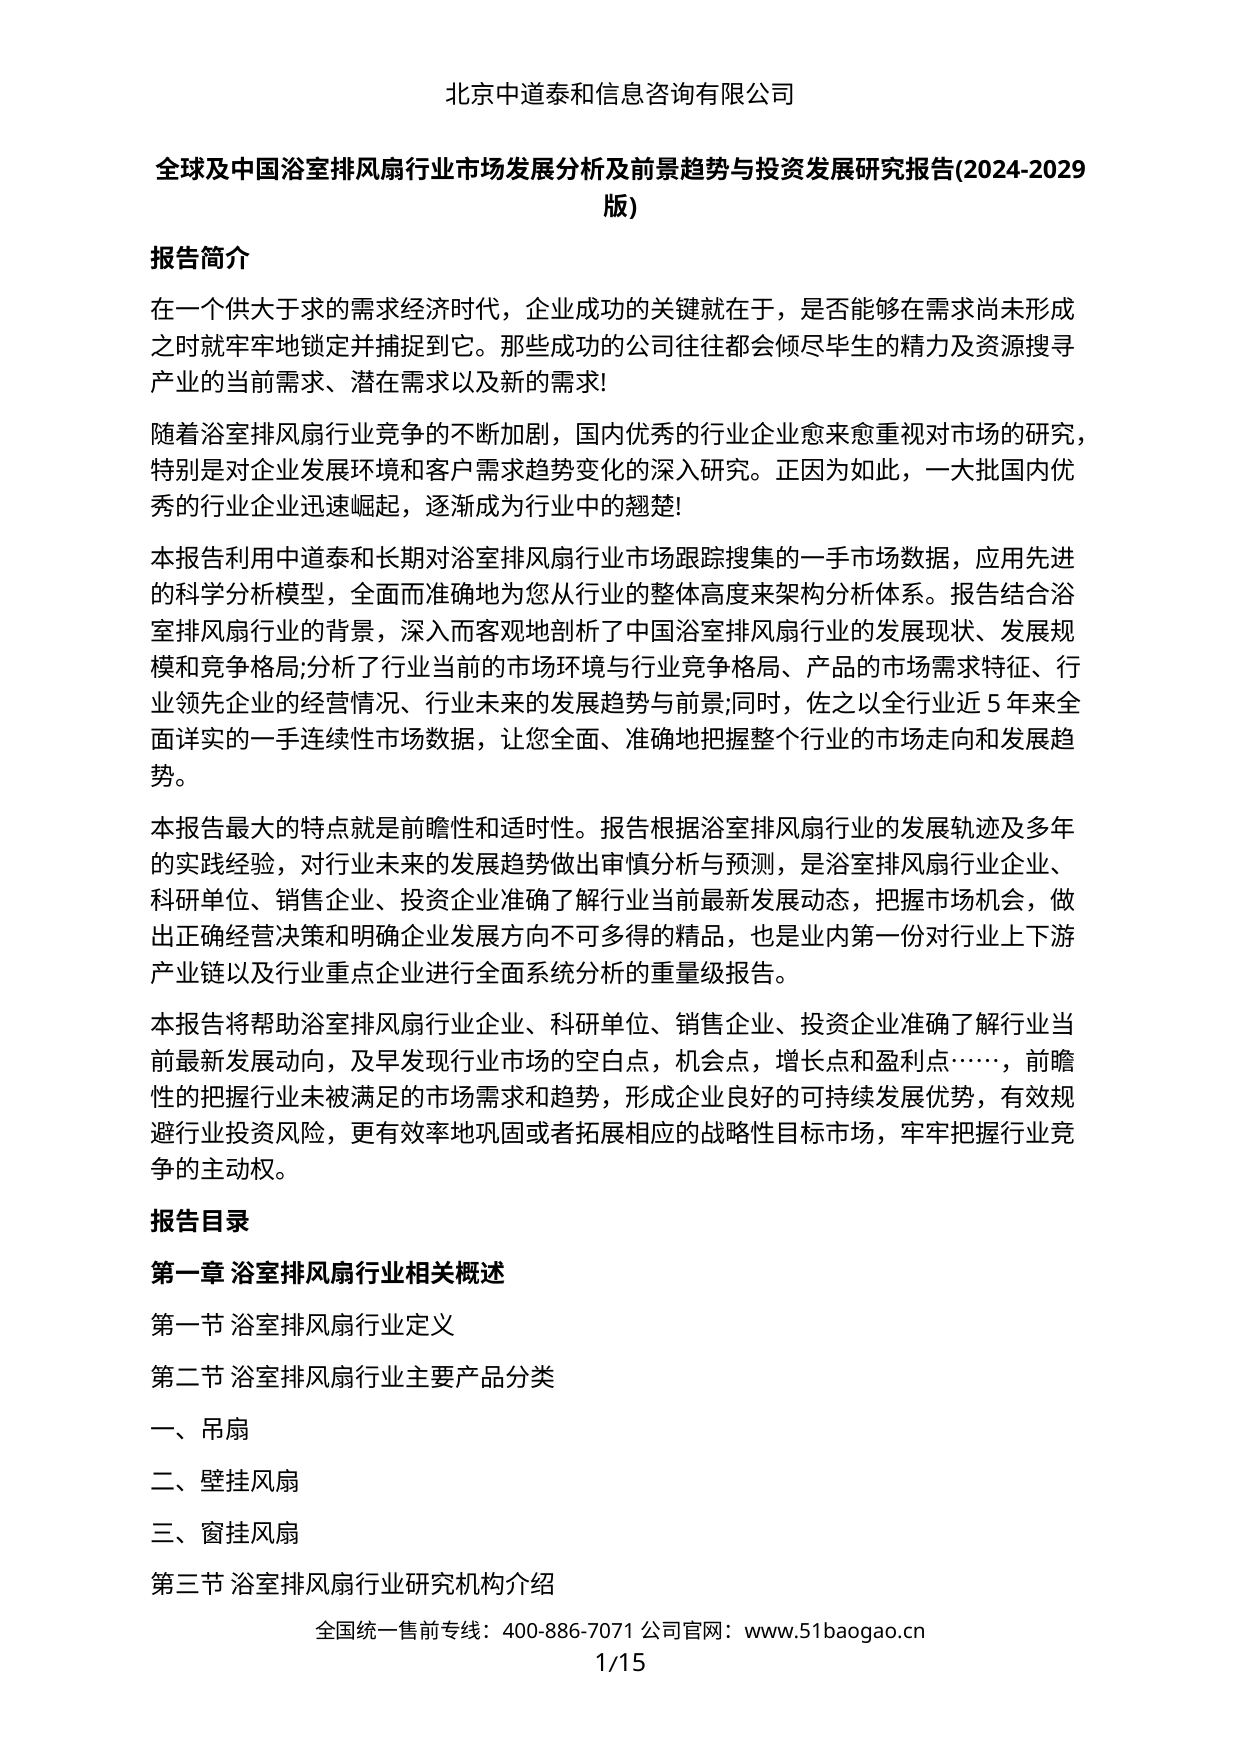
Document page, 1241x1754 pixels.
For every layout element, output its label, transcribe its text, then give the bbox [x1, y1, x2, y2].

text 第一节 浴室排风扇行业定义 [150, 1306, 1090, 1342]
text 本报告利用中道泰和长期对浴室排风扇行业市场跟踪搜集的一手市场数据，应用先进的科学分析模型，全面而准确地为您从行业的整体高度来架构分析体系。报告结合浴室排风扇行业的背景，深入而客观地剖析了中国浴室排风扇行业的发展现状、发展规模和竞争格局;分析了行业当前的市场环境与行业竞争格局、产品的市场需求特征、行业领先企业的经营情况、行业未来的发展趋势与前景;同时，佐之以全行业近5年来全面详实的一手连续性市场数据，让您全面、准确地把握整个行业的市场走向和发展趋势。 [150, 539, 1090, 792]
text 报告目录 [150, 1202, 1090, 1238]
text 第三节 浴室排风扇行业研究机构介绍 [150, 1565, 1090, 1601]
text 报告简介 [150, 238, 1090, 274]
text 第一章 浴室排风扇行业相关概述 [150, 1254, 1090, 1290]
text 第二节 浴室排风扇行业主要产品分类 [150, 1357, 1090, 1394]
text 全球及中国浴室排风扇行业市场发展分析及前景趋势与投资发展研究报告(2024-2029版) [150, 150, 1090, 222]
text 在一个供大于求的需求经济时代，企业成功的关键就在于，是否能够在需求尚未形成之时就牢牢地锁定并捕捉到它。那些成功的公司往往都会倾尽毕生的精力及资源搜寻产业的当前需求、潜在需求以及新的需求! [150, 290, 1090, 399]
text 三、窗挂风扇 [150, 1513, 1090, 1549]
text 随着浴室排风扇行业竞争的不断加剧，国内优秀的行业企业愈来愈重视对市场的研究，特别是对企业发展环境和客户需求趋势变化的深入研究。正因为如此，一大批国内优秀的行业企业迅速崛起，逐渐成为行业中的翘楚! [150, 414, 1090, 523]
text 二、壁挂风扇 [150, 1461, 1090, 1497]
text 本报告将帮助浴室排风扇行业企业、科研单位、销售企业、投资企业准确了解行业当前最新发展动向，及早发现行业市场的空白点，机会点，增长点和盈利点……，前瞻性的把握行业未被满足的市场需求和趋势，形成企业良好的可持续发展优势，有效规避行业投资风险，更有效率地巩固或者拓展相应的战略性目标市场，牢牢把握行业竞争的主动权。 [150, 1005, 1090, 1186]
text 一、吊扇 [150, 1409, 1090, 1446]
text 本报告最大的特点就是前瞻性和适时性。报告根据浴室排风扇行业的发展轨迹及多年的实践经验，对行业未来的发展趋势做出审慎分析与预测，是浴室排风扇行业企业、科研单位、销售企业、投资企业准确了解行业当前最新发展动态，把握市场机会，做出正确经营决策和明确企业发展方向不可多得的精品，也是业内第一份对行业上下游产业链以及行业重点企业进行全面系统分析的重量级报告。 [150, 808, 1090, 989]
